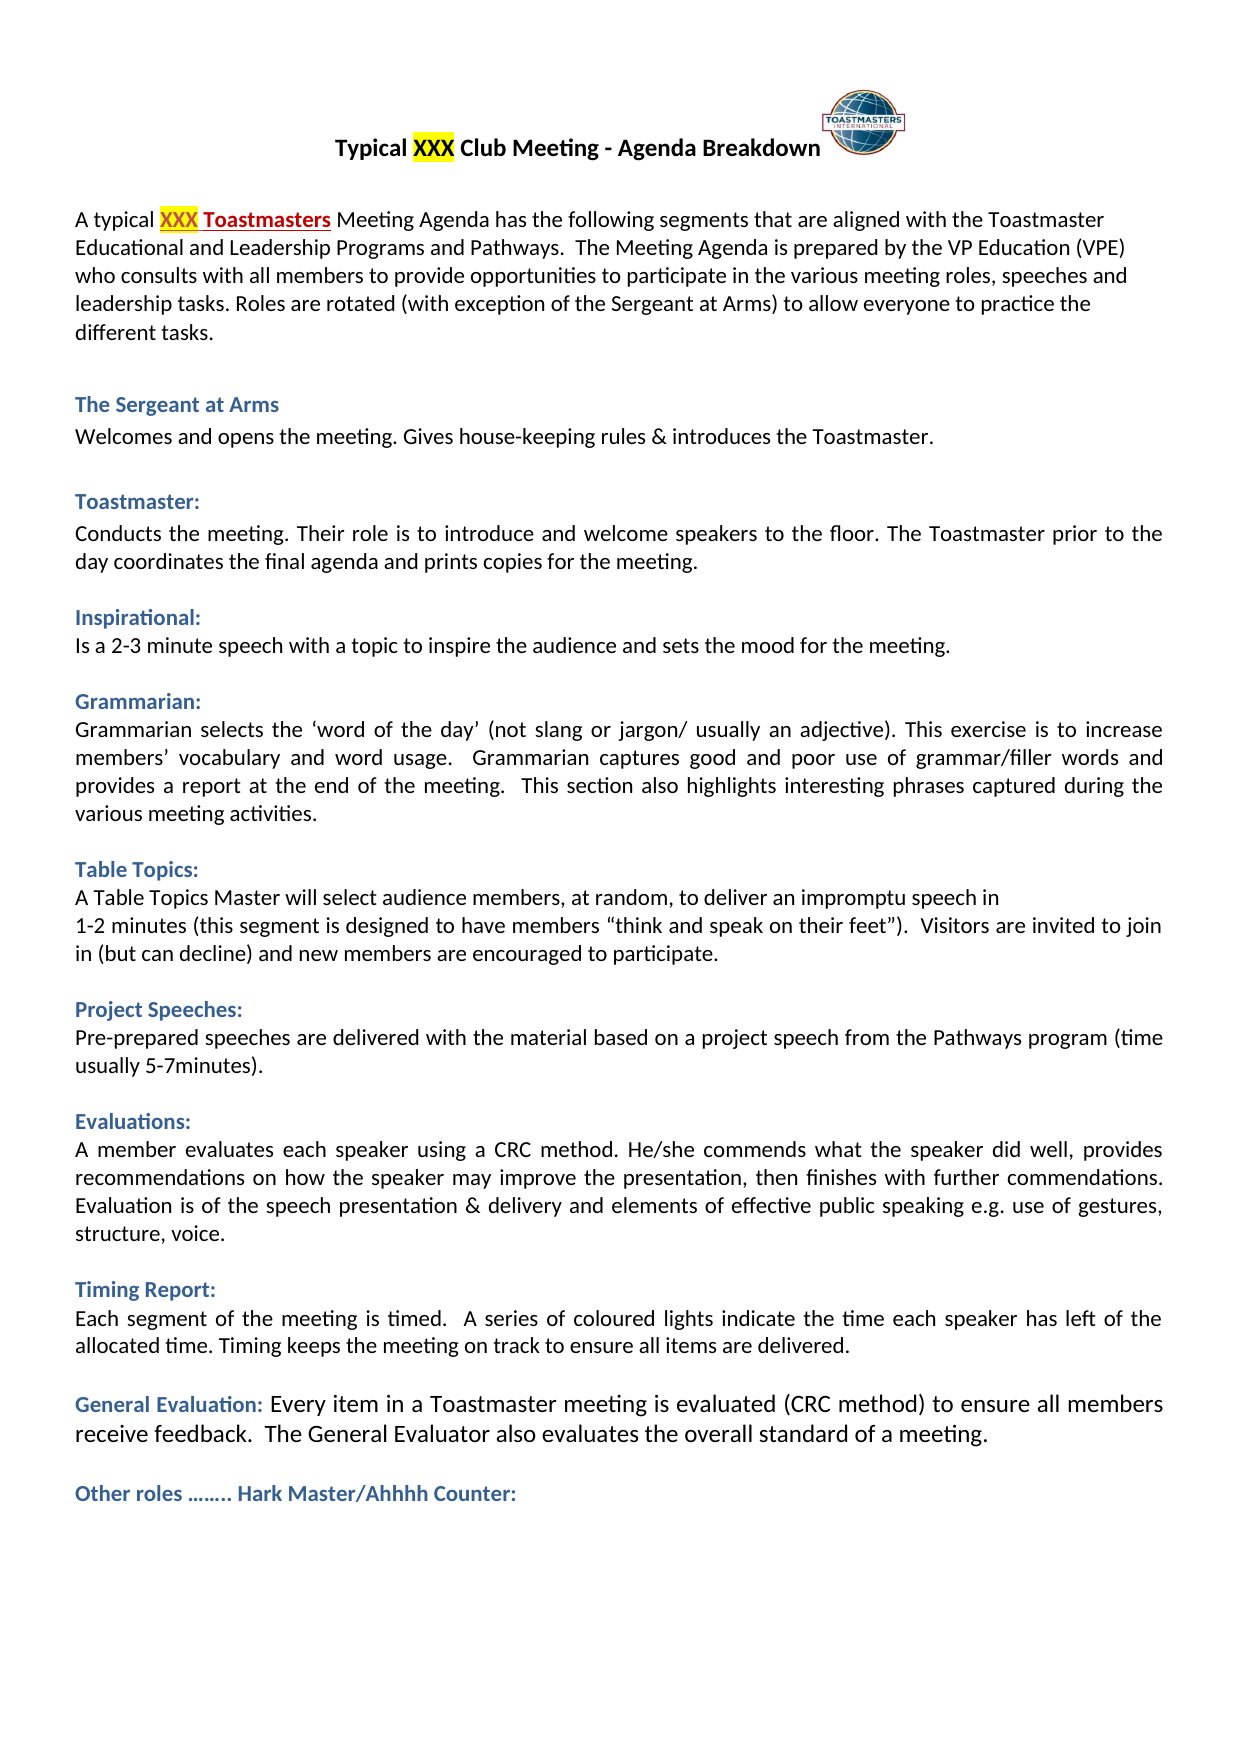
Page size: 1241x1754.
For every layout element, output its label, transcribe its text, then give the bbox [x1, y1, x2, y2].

text Pre-prepared speeches are delivered with the material based on a project speech from the Pathways program (time usually 5-7minutes). [75, 1023, 1165, 1079]
text Conducts the meeting. Their role is to introduce and welcome speakers to the floor. The Toastmaster prior to the day coordinates the final agenda and prints copies for the meeting. [75, 519, 1165, 575]
text A typical XXX Toastmasters Meeting Agenda has the following segments that are aligned with the Toastmaster Educational and Leadership Programs and Pathways. The Meeting Agenda is prepared by the VP Education (VPE) who consults with all members to provide opportunities to participate in the various meeting roles, speeches and leadership tasks. Roles are rotated (with exception of the Sergeant at Arms) to allow everyone to practice the different tasks. [75, 206, 1165, 346]
text The Sergeant at Arms [75, 390, 1165, 418]
text Toastmaster: [75, 487, 1165, 515]
text Grammarian: [75, 687, 1165, 715]
text Evaluations: [75, 1107, 1165, 1136]
text Grammarian selects the ‘word of the day’ (not slang or jargon/ usually an adjective). This exercise is to increase members’ vocabulary and word usage. Grammarian captures good and poor use of grammar/filler words and provides a report at the end of the meeting. This section also highlights interesting phrases captured during the various meeting activities. [75, 715, 1165, 827]
text Each segment of the meeting is timed. A series of coloured lights indicate the time each speaker has left of the allocated time. Timing keeps the meeting on track to ensure all items are delivered. [75, 1304, 1165, 1360]
text 1-2 minutes (this segment is designed to have members “think and speak on their feet”). Visitors are invited to join in (but can decline) and new members are encouraged to participate. [75, 911, 1165, 967]
text A Table Topics Master will select audience members, at random, to deliver an impromptu speech in [75, 883, 1165, 911]
text Inspirational: [75, 603, 1165, 631]
text General Evaluation: Every item in a Toastmaster meeting is evaluated (CRC method) to ensure all members receive feedback. The General Evaluator also evaluates the overall standard of a meeting. [75, 1388, 1165, 1449]
text Welcomes and opens the meeting. Gives house-keeping rules & introduces the Toastmaster. [75, 422, 1165, 451]
text Other roles …….. Hark Master/Ahhhh Counter: [75, 1479, 1165, 1507]
text Table Topics: [75, 855, 1165, 883]
text Project Speeches: [75, 995, 1165, 1023]
text Timing Report: [75, 1276, 1165, 1304]
text A member evaluates each speaker using a CRC method. He/she commends what the speaker did well, provides recommendations on how the speaker may improve the presentation, then finishes with further commendations. Evaluation is of the speech presentation & delivery and elements of effective public speaking e.g. use of gestures, structure, voice. [75, 1136, 1165, 1248]
subtitle Typical XXX Club Meeting - Agenda Breakdown [75, 87, 1165, 162]
text Is a 2-3 minute speech with a topic to inspire the audience and sets the mood for the meeting. [75, 631, 1165, 659]
picture [821, 87, 906, 157]
